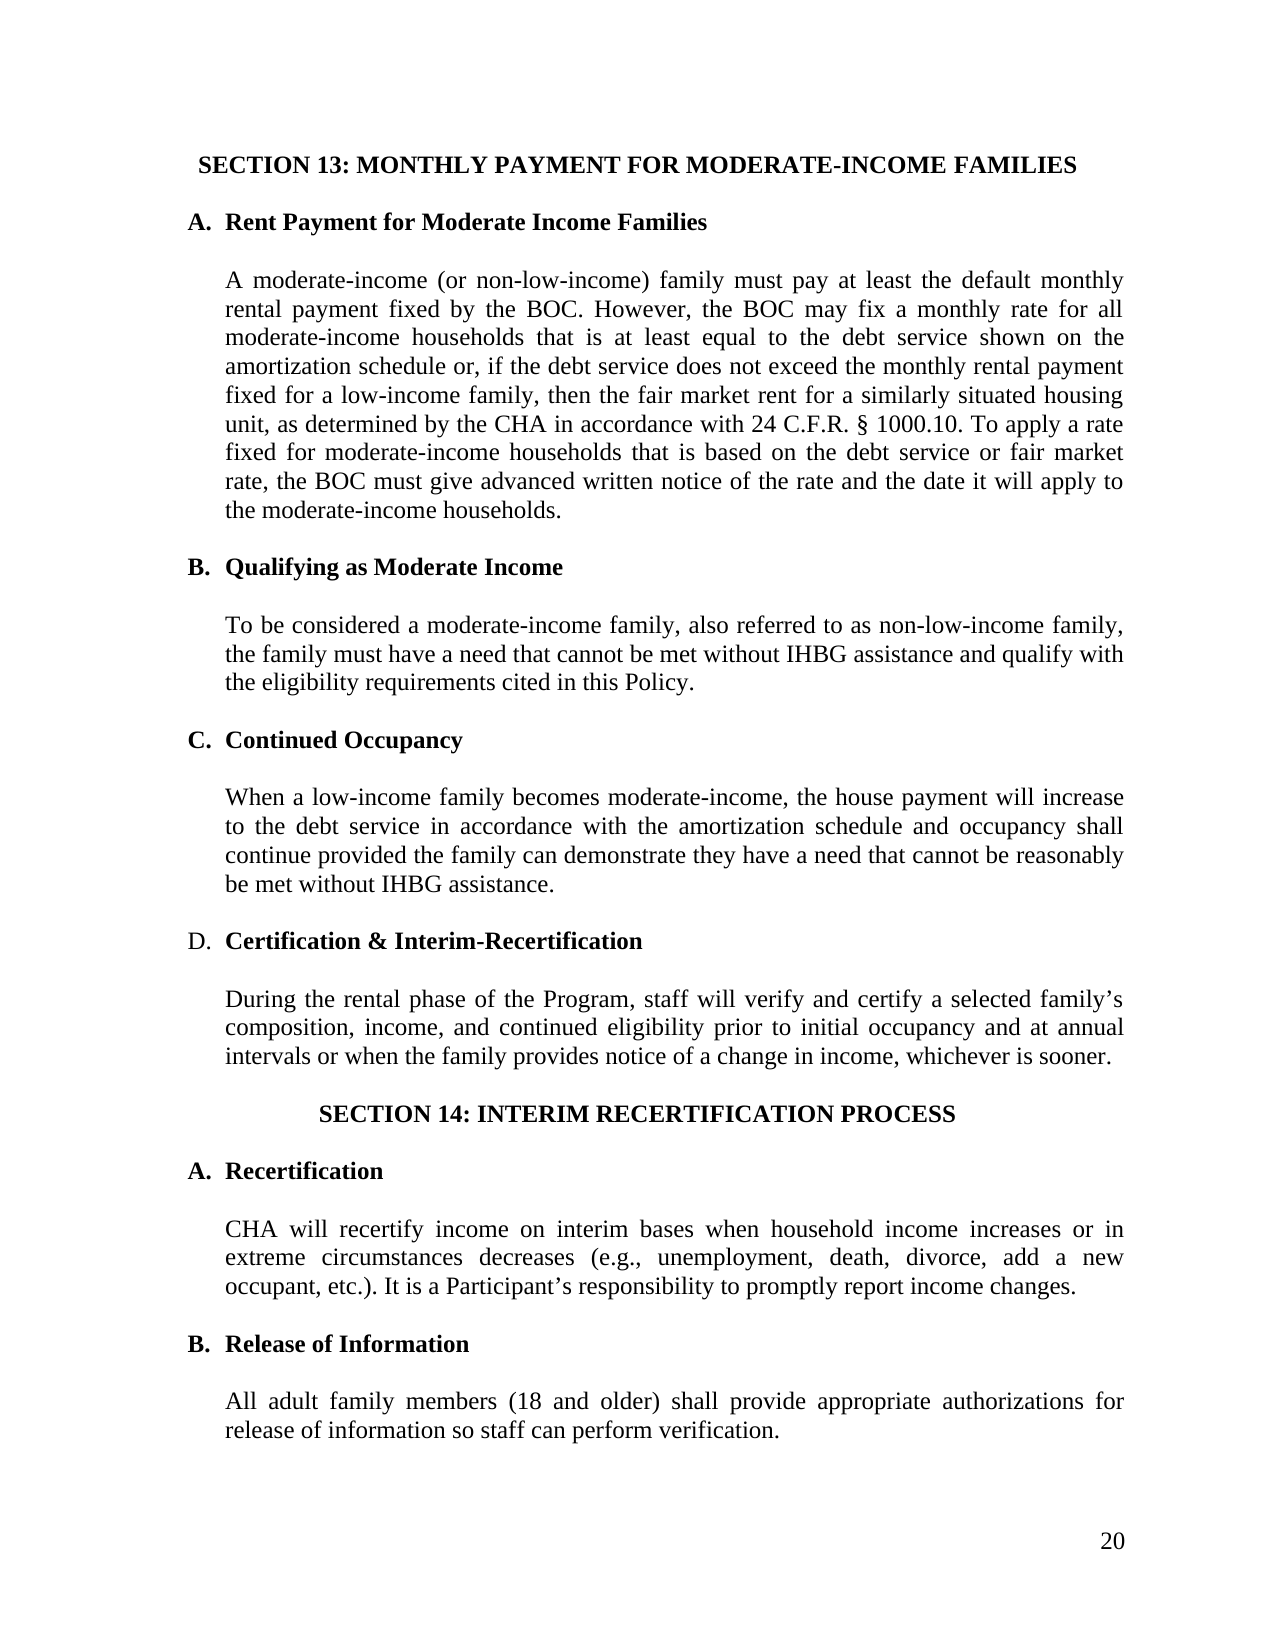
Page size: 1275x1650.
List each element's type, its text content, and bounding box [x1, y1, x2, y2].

list Certification & Interim-Recertification [187, 926, 1125, 955]
list CHA will recertify income on interim bases when household income increases or in extreme circumstances decreases (e.g., unemployment, death, divorce, add a new occupant, etc.). It is a Participant’s responsibility to promptly report income changes. [225, 1214, 1125, 1300]
text To be considered a moderate-income family, also referred to as non-low-income family, the family must have a need that cannot be met without IHBG assistance and qualify with the eligibility requirements cited in this Policy. [225, 610, 1125, 696]
text SECTION 14: INTERIM RECERTIFICATION PROCESS [150, 1099, 1125, 1127]
text All adult family members (18 and older) shall provide appropriate authorizations for release of information so staff can perform verification. [225, 1386, 1125, 1444]
list Recertification [187, 1156, 1125, 1185]
subtitle Release of Information [187, 1329, 1125, 1357]
text A moderate-income (or non-low-income) family must pay at least the default monthly rental payment fixed by the BOC. However, the BOC may fix a monthly rate for all moderate-income households that is at least equal to the debt service shown on the amortization schedule or, if the debt service does not exceed the monthly rental payment fixed for a low-income family, then the fair market rent for a similarly situated housing unit, as determined by the CHA in accordance with 24 C.F.R. § 1000.10. To apply a rate fixed for moderate-income households that is based on the debt service or fair market rate, the BOC must give advanced written notice of the rate and the date it will apply to the moderate-income households. [225, 265, 1125, 524]
text When a low-income family becomes moderate-income, the house payment will increase to the debt service in accordance with the amortization schedule and occupancy shall continue provided the family can demonstrate they have a need that cannot be reasonably be met without IHBG assistance. [225, 782, 1125, 897]
subtitle Rent Payment for Moderate Income Families [187, 207, 1125, 236]
subtitle Qualifying as Moderate Income [187, 552, 1125, 581]
subtitle SECTION 13: MONTHLY PAYMENT FOR MODERATE-INCOME FAMILIES [150, 150, 1125, 179]
text During the rental phase of the Program, staff will verify and certify a selected family’s composition, income, and continued eligibility prior to initial occupancy and at annual intervals or when the family provides notice of a change in income, whichever is sooner. [225, 984, 1125, 1070]
subtitle Continued Occupancy [187, 725, 1125, 754]
